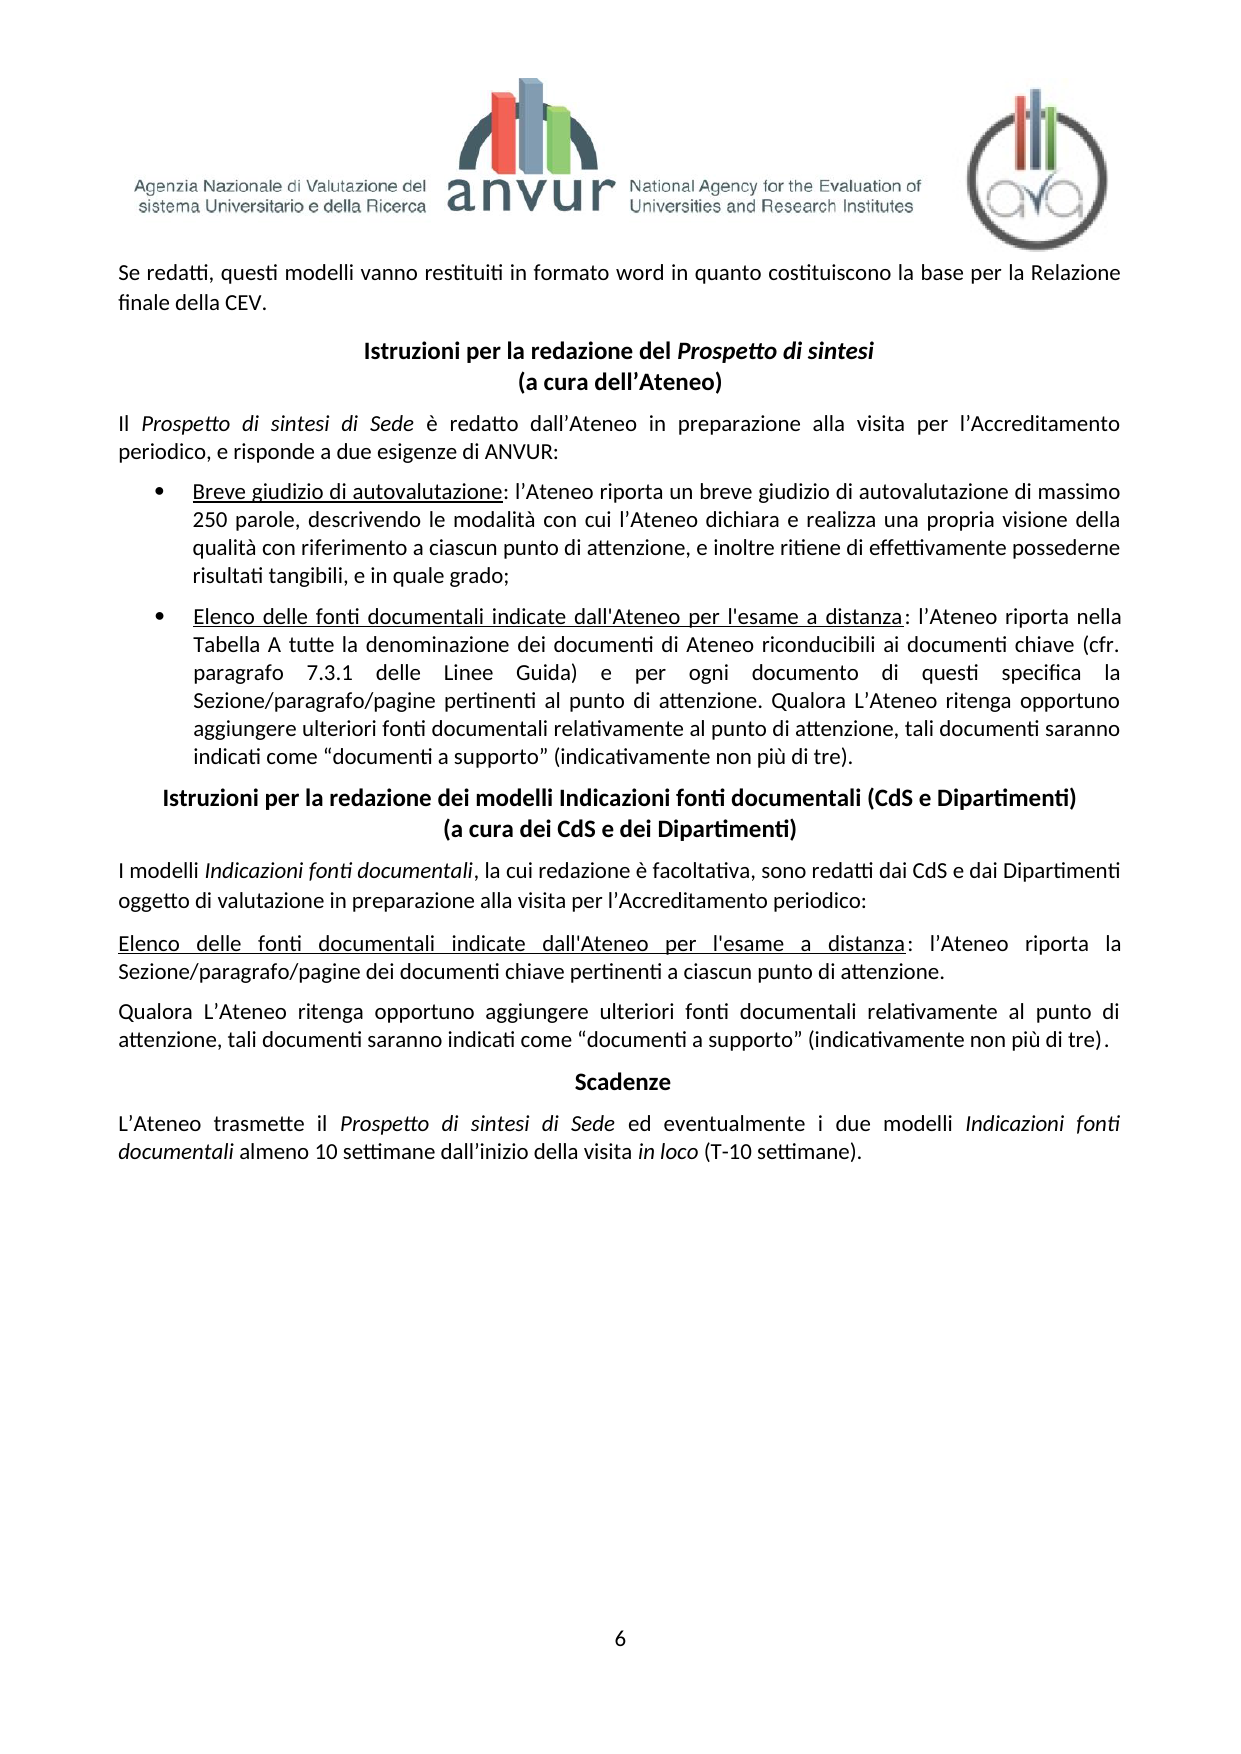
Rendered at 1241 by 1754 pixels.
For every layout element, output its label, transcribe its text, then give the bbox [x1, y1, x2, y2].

text (a cura dei CdS e dei Dipartimenti) [118, 813, 1122, 843]
text Il Prospetto di sintesi di Sede è redatto dall’Ateneo in preparazione alla visita per l’Accreditamento periodico, e risponde a due esigenze di ANVUR: [118, 409, 1122, 465]
text (a cura dell’Ateneo) [118, 366, 1122, 396]
text L’Ateneo trasmette il Prospetto di sintesi di Sede ed eventualmente i due modelli Indicazioni fonti documentali almeno 10 settimane dall’inizio della visita in loco (T-10 settimane). [118, 1109, 1122, 1165]
text I modelli Indicazioni fonti documentali, la cui redazione è facoltativa, sono redatti dai CdS e dai Dipartimenti oggetto di valutazione in preparazione alla visita per l’Accreditamento periodico: [118, 856, 1122, 914]
text Se redatti, questi modelli vanno restituiti in formato word in quanto costituiscono la base per la Relazione finale della CEV. [118, 258, 1122, 316]
text Istruzioni per la redazione del Prospetto di sintesi [118, 335, 1122, 366]
text Istruzioni per la redazione dei modelli Indicazioni fonti documentali (CdS e Dipartimenti) [118, 782, 1122, 813]
list Elenco delle fonti documentali indicate dall'Ateneo per l'esame a distanza: l’Ateneo riporta nella Tabella A tutte la denominazione dei documenti di Ateneo riconducibili ai documenti chiave (cfr. paragrafo 7.3.1 delle Linee Guida) e per ogni documento di questi specifica la Sezione/paragrafo/pagine pertinenti al punto di attenzione. Qualora L’Ateneo ritenga opportuno aggiungere ulteriori fonti documentali relativamente al punto di attenzione, tali documenti saranno indicati come “documenti a supporto” (indicativamente non più di tre). [156, 602, 1122, 770]
text Qualora L’Ateneo ritenga opportuno aggiungere ulteriori fonti documentali relativamente al punto di attenzione, tali documenti saranno indicati come “documenti a supporto” (indicativamente non più di tre). [118, 997, 1122, 1053]
text Scadenze [118, 1066, 1122, 1097]
list Breve giudizio di autovalutazione: l’Ateneo riporta un breve giudizio di autovalutazione di massimo 250 parole, descrivendo le modalità con cui l’Ateneo dichiara e realizza una propria visione della qualità con riferimento a ciascun punto di attenzione, e inoltre ritiene di effettivamente possederne risultati tangibili, e in quale grado; [155, 477, 1122, 589]
text Elenco delle fonti documentali indicate dall'Ateneo per l'esame a distanza: l’Ateneo riporta la Sezione/paragrafo/pagine dei documenti chiave pertinenti a ciascun punto di attenzione. [118, 929, 1122, 985]
